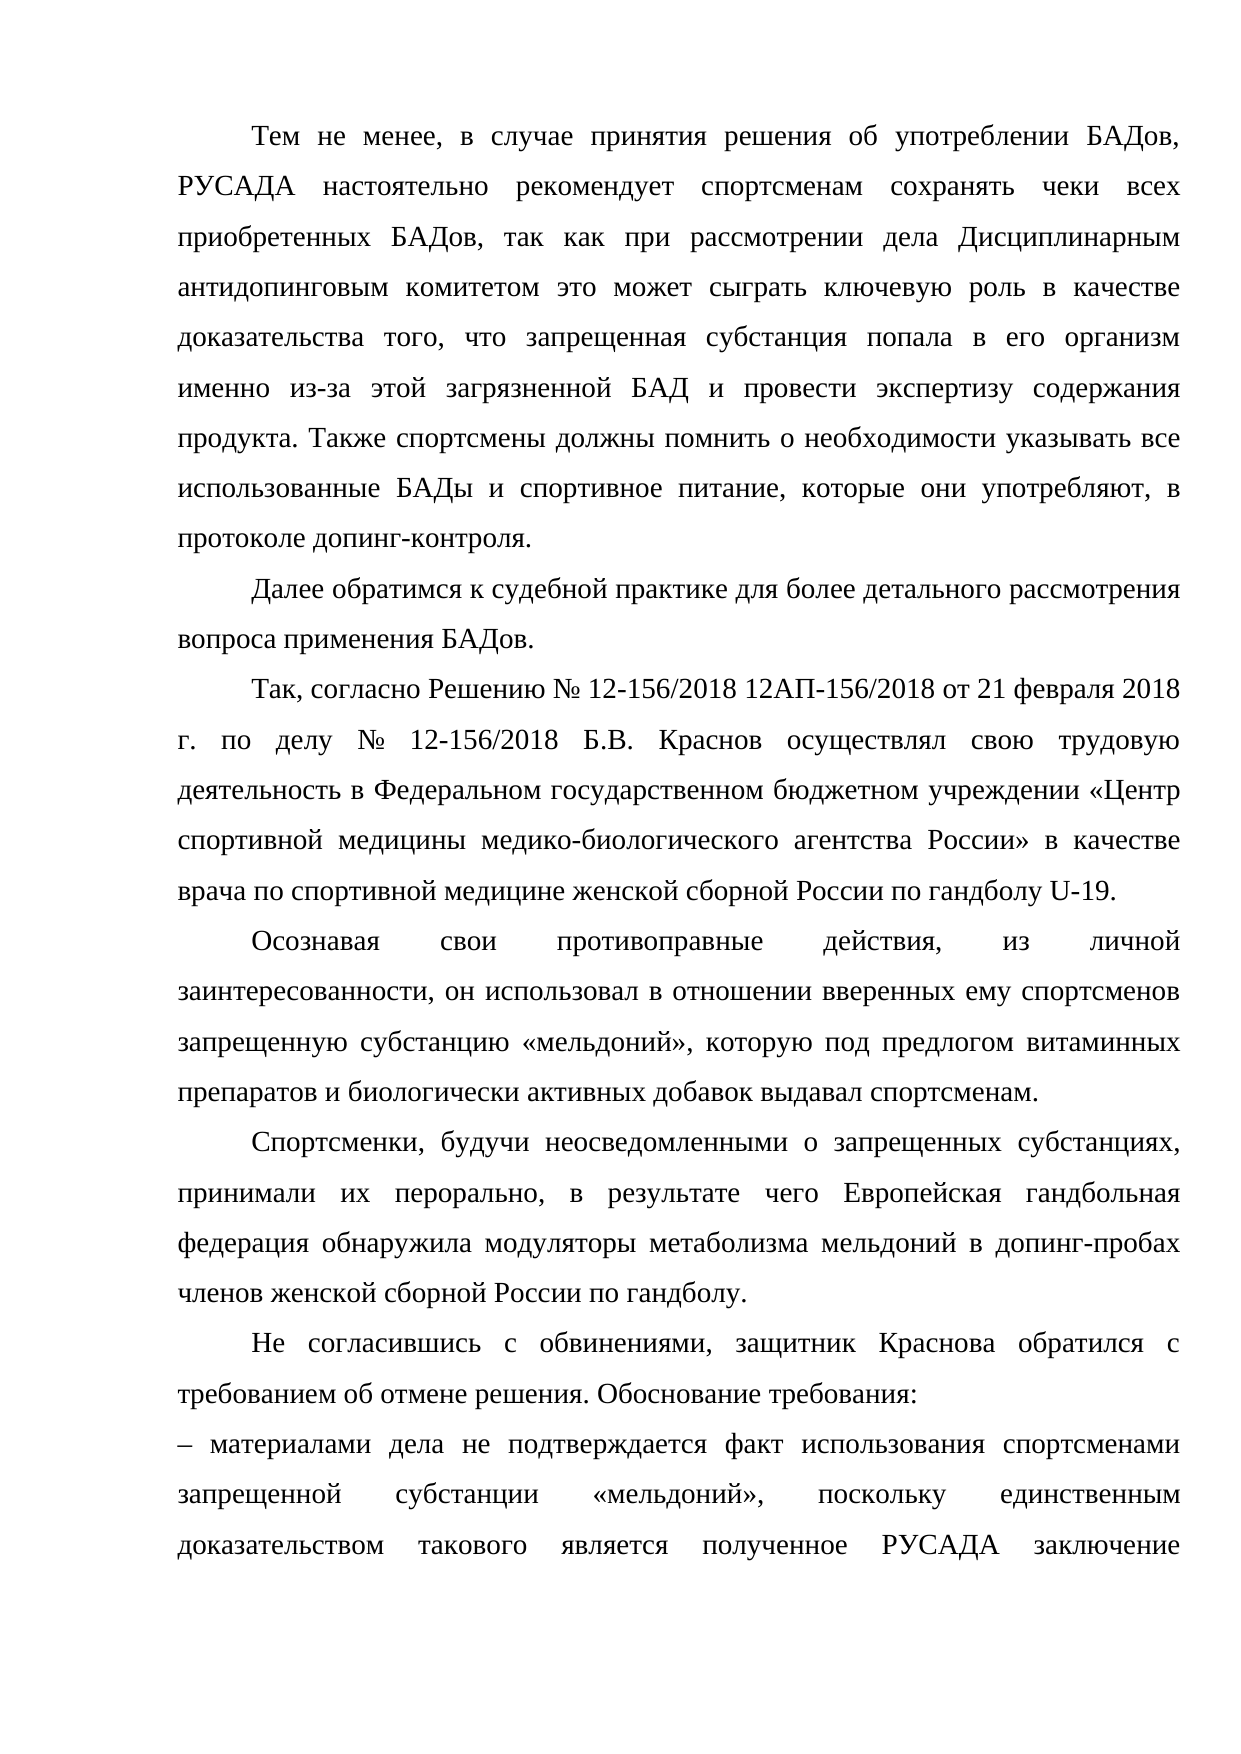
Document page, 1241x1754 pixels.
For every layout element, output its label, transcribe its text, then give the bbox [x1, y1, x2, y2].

text Осознавая свои противоправные действия, из личной заинтересованности, он использовал в отношении вверенных ему спортсменов запрещенную субстанцию «мельдоний», которую под предлогом витаминных препаратов и биологически активных добавок выдавал спортсменам. [177, 923, 1181, 1108]
text Не согласившись с обвинениями, защитник Краснова обратился с требованием об отмене решения. Обоснование требования: [177, 1326, 1181, 1409]
text Тем не менее, в случае принятия решения об употреблении БАДов, РУСАДА настоятельно рекомендует спортсменам сохранять чеки всех приобретенных БАДов, так как при рассмотрении дела Дисциплинарным антидопинговым комитетом это может сыграть ключевую роль в качестве доказательства того, что запрещенная субстанция попала в его организм именно из-за этой загрязненной БАД и провести экспертизу содержания продукта. Также спортсмены должны помнить о необходимости указывать все использованные БАДы и спортивное питание, которые они употребляют, в протоколе допинг-контроля. [177, 118, 1181, 554]
text Спортсменки, будучи неосведомленными о запрещенных субстанциях, принимали их перорально, в результате чего Европейская гандбольная федерация обнаружила модуляторы метаболизма мельдоний в допинг-пробах членов женской сборной России по гандболу. [177, 1124, 1181, 1309]
text Так, согласно Решению № 12-156/2018 12АП-156/2018 от 21 февраля 2018 г. по делу № 12-156/2018 Б.В. Краснов осуществлял свою трудовую деятельность в Федеральном государственном бюджетном учреждении «Центр спортивной медицины медико-биологического агентства России» в качестве врача по спортивной медицине женской сборной России по гандболу U-19. [177, 672, 1181, 906]
text Далее обратимся к судебной практике для более детального рассмотрения вопроса применения БАДов. [177, 571, 1181, 655]
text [177, 1426, 1181, 1560]
